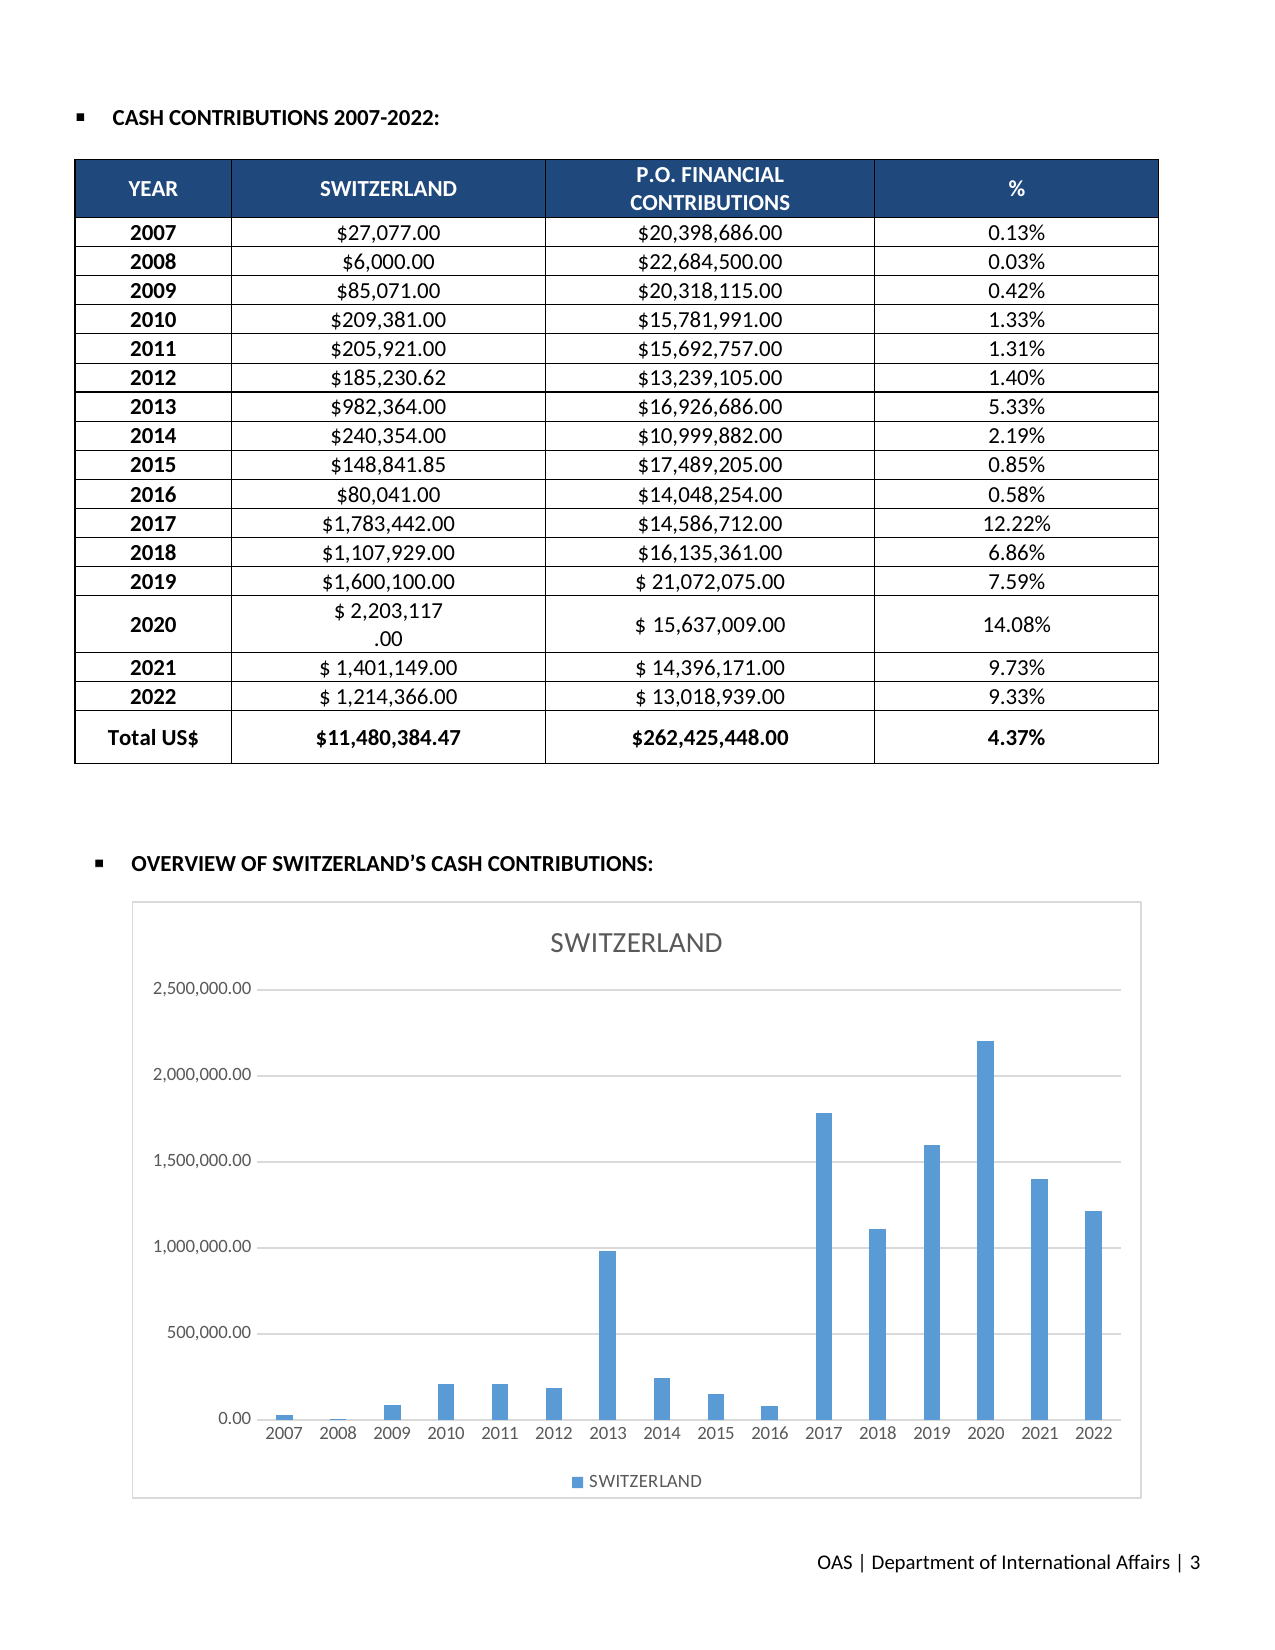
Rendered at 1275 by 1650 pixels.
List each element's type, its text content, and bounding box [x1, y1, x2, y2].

table_cell 2007 [76, 218, 231, 246]
list OVERVIEW OF SWITZERLAND’S CASH CONTRIBUTIONS: [94, 848, 1200, 877]
table_cell $ 2,203,117 .00 [232, 596, 545, 652]
table_cell $14,048,254.00 [546, 480, 874, 508]
table_cell $185,230.62 [232, 364, 545, 391]
table_cell 2013 [76, 393, 231, 421]
table_cell 2012 [76, 364, 231, 391]
table_cell $17,489,205.00 [546, 451, 874, 479]
table_header YEAR [76, 160, 231, 217]
table_cell $ 15,637,009.00 [546, 596, 874, 652]
table_cell 0.42% [875, 276, 1158, 304]
table_cell $262,425,448.00 [546, 711, 874, 763]
table_cell 0.03% [875, 247, 1158, 275]
table_cell $20,318,115.00 [546, 276, 874, 304]
table_cell $11,480,384.47 [232, 711, 545, 763]
table_cell $13,239,105.00 [546, 364, 874, 391]
table_cell $10,999,882.00 [546, 422, 874, 449]
table_cell 7.59% [875, 567, 1158, 595]
table_cell $16,135,361.00 [546, 538, 874, 566]
table_cell 6.86% [875, 538, 1158, 566]
table_cell 2015 [76, 451, 231, 479]
table_cell $1,107,929.00 [232, 538, 545, 566]
table_cell $ 1,401,149.00 [232, 653, 545, 681]
table_cell Total US$ [76, 711, 231, 763]
table_cell 2016 [76, 480, 231, 508]
table_cell $ 21,072,075.00 [546, 567, 874, 595]
table_cell 2011 [76, 334, 231, 362]
table_cell $6,000.00 [232, 247, 545, 275]
table_cell 2008 [76, 247, 231, 275]
table_header % [875, 160, 1158, 217]
table_cell 0.13% [875, 218, 1158, 246]
table_cell $85,071.00 [232, 276, 545, 304]
table_cell $ 1,214,366.00 [232, 682, 545, 710]
table_cell $205,921.00 [232, 334, 545, 362]
table_cell 2021 [76, 653, 231, 681]
table_cell 9.33% [875, 682, 1158, 710]
table_cell 2009 [76, 276, 231, 304]
table_cell 12.22% [875, 509, 1158, 537]
table_cell $22,684,500.00 [546, 247, 874, 275]
table_cell 1.31% [875, 334, 1158, 362]
table_cell 2010 [76, 305, 231, 333]
table_cell $15,692,757.00 [546, 334, 874, 362]
table_cell $982,364.00 [232, 393, 545, 421]
table_cell 2018 [76, 538, 231, 566]
table_cell 2019 [76, 567, 231, 595]
table_cell $80,041.00 [232, 480, 545, 508]
table_cell $148,841.85 [232, 451, 545, 479]
table_cell 0.85% [875, 451, 1158, 479]
table_cell $15,781,991.00 [546, 305, 874, 333]
table_cell $14,586,712.00 [546, 509, 874, 537]
table_cell 2020 [76, 596, 231, 652]
table_cell 0.58% [875, 480, 1158, 508]
table_cell 1.40% [875, 364, 1158, 391]
table_cell 1.33% [875, 305, 1158, 333]
table_header SWITZERLAND [232, 160, 545, 217]
table_cell 2014 [76, 422, 231, 449]
list CASH CONTRIBUTIONS 2007-2022: [75, 103, 1200, 131]
table_cell 2022 [76, 682, 231, 710]
table_cell 4.37% [875, 711, 1158, 763]
table_cell $20,398,686.00 [546, 218, 874, 246]
table_cell $1,783,442.00 [232, 509, 545, 537]
table_cell $240,354.00 [232, 422, 545, 449]
table_cell 2017 [76, 509, 231, 537]
table_header P.O. FINANCIAL CONTRIBUTIONS [546, 160, 874, 217]
table_cell 2.19% [875, 422, 1158, 449]
table_cell $1,600,100.00 [232, 567, 545, 595]
table_cell $27,077.00 [232, 218, 545, 246]
table_cell $209,381.00 [232, 305, 545, 333]
table_cell 5.33% [875, 393, 1158, 421]
table_cell $ 14,396,171.00 [546, 653, 874, 681]
table_cell $16,926,686.00 [546, 393, 874, 421]
table_cell $ 13,018,939.00 [546, 682, 874, 710]
table_cell 14.08% [875, 596, 1158, 652]
table_cell 9.73% [875, 653, 1158, 681]
